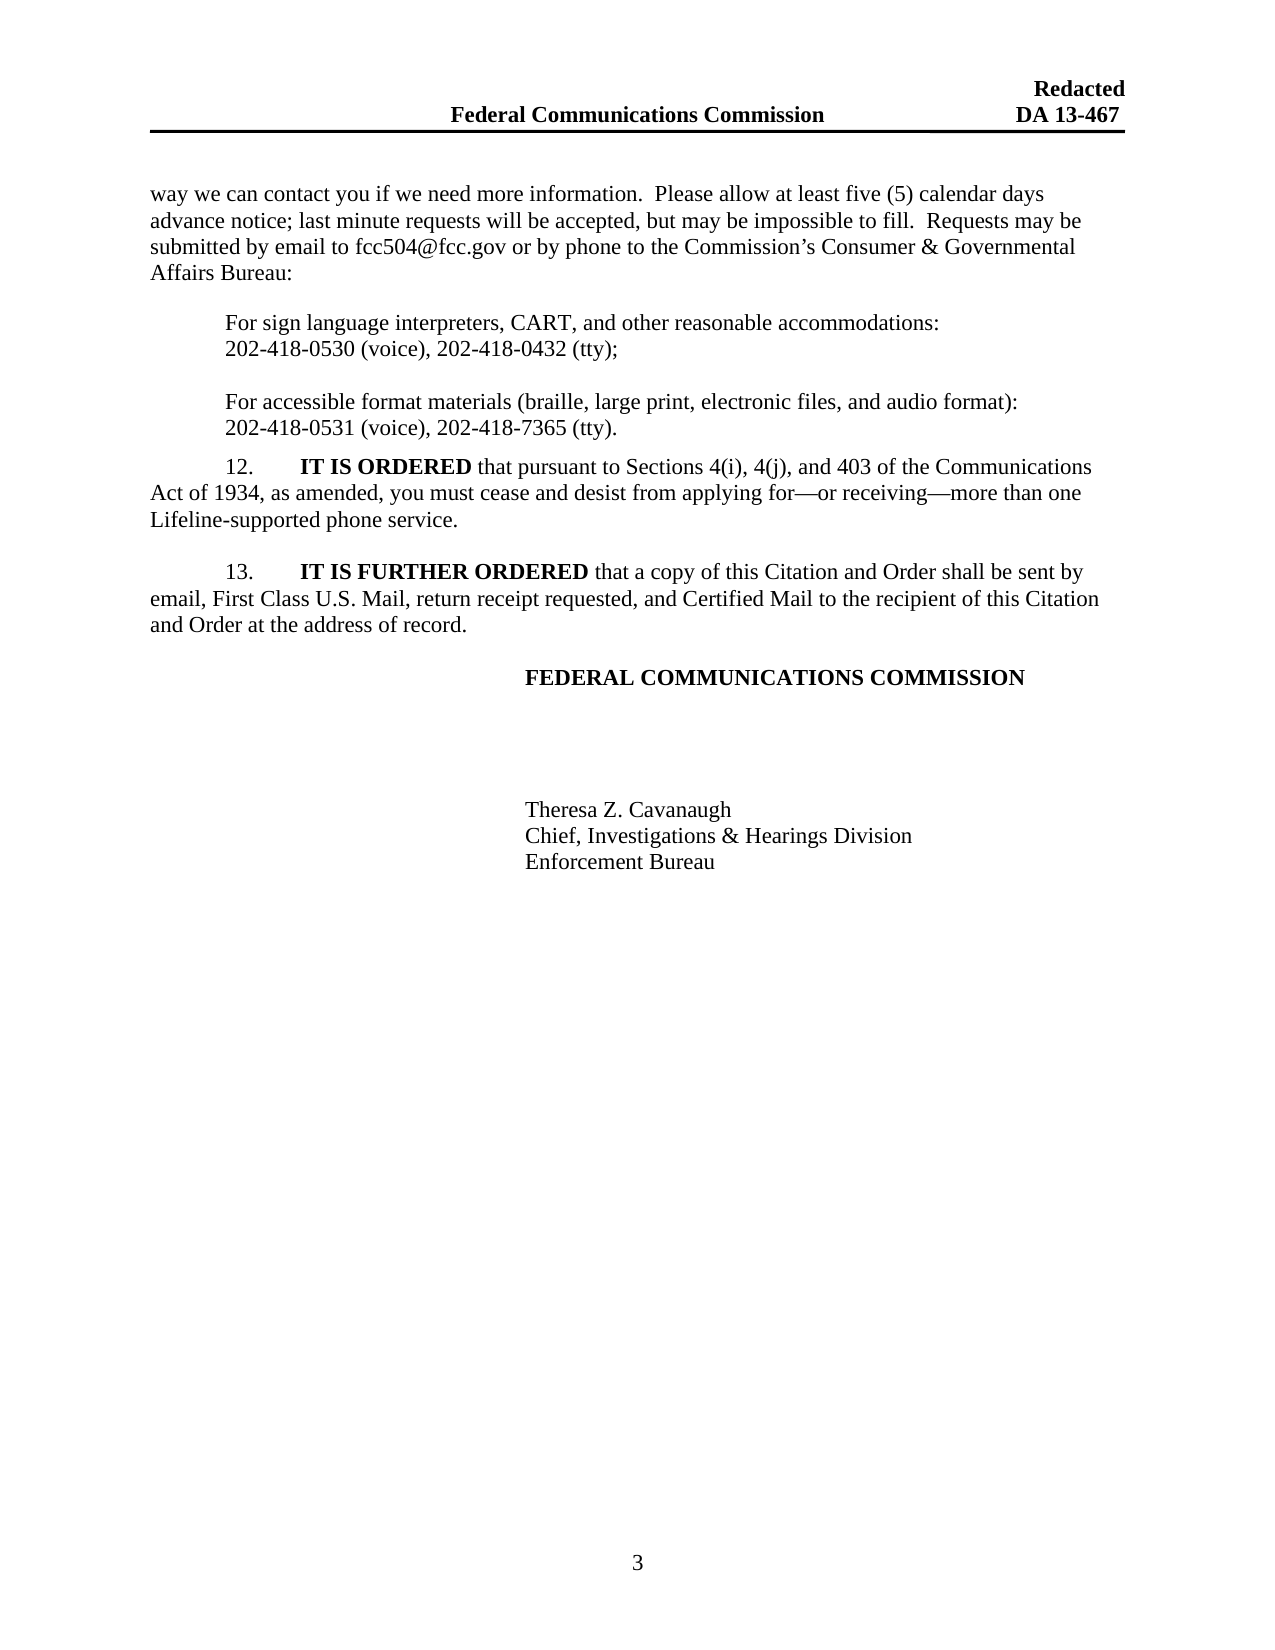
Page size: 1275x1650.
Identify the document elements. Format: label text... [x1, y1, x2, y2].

list Theresa Z. Cavanaugh [225, 796, 1125, 822]
list IT IS ORDERED that pursuant to Sections 4(i), 4(j), and 403 of the Communications Act of 1934, as amended, you must cease and desist from applying for—or receiving—more than one Lifeline-supported phone service. [150, 453, 1125, 532]
text FEDERAL COMMUNICATIONS COMMISSION [525, 664, 1125, 690]
text For sign language interpreters, CART, and other reasonable accommodations: [150, 309, 1125, 335]
list 202-418-0531 (voice), 202-418-7365 (tty). [150, 414, 1125, 441]
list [150, 180, 1125, 286]
text Chief, Investigations & Hearings Division [225, 822, 1125, 848]
list IT IS FURTHER ORDERED that a copy of this Citation and Order shall be sent by email, First Class U.S. Mail, return receipt requested, and Certified Mail to the recipient of this Citation and Order at the address of record. [150, 558, 1125, 637]
text For accessible format materials (braille, large print, electronic files, and audio format): [150, 388, 1125, 414]
text Enforcement Bureau [225, 848, 1125, 875]
text 202-418-0530 (voice), 202-418-0432 (tty); [150, 335, 1125, 361]
